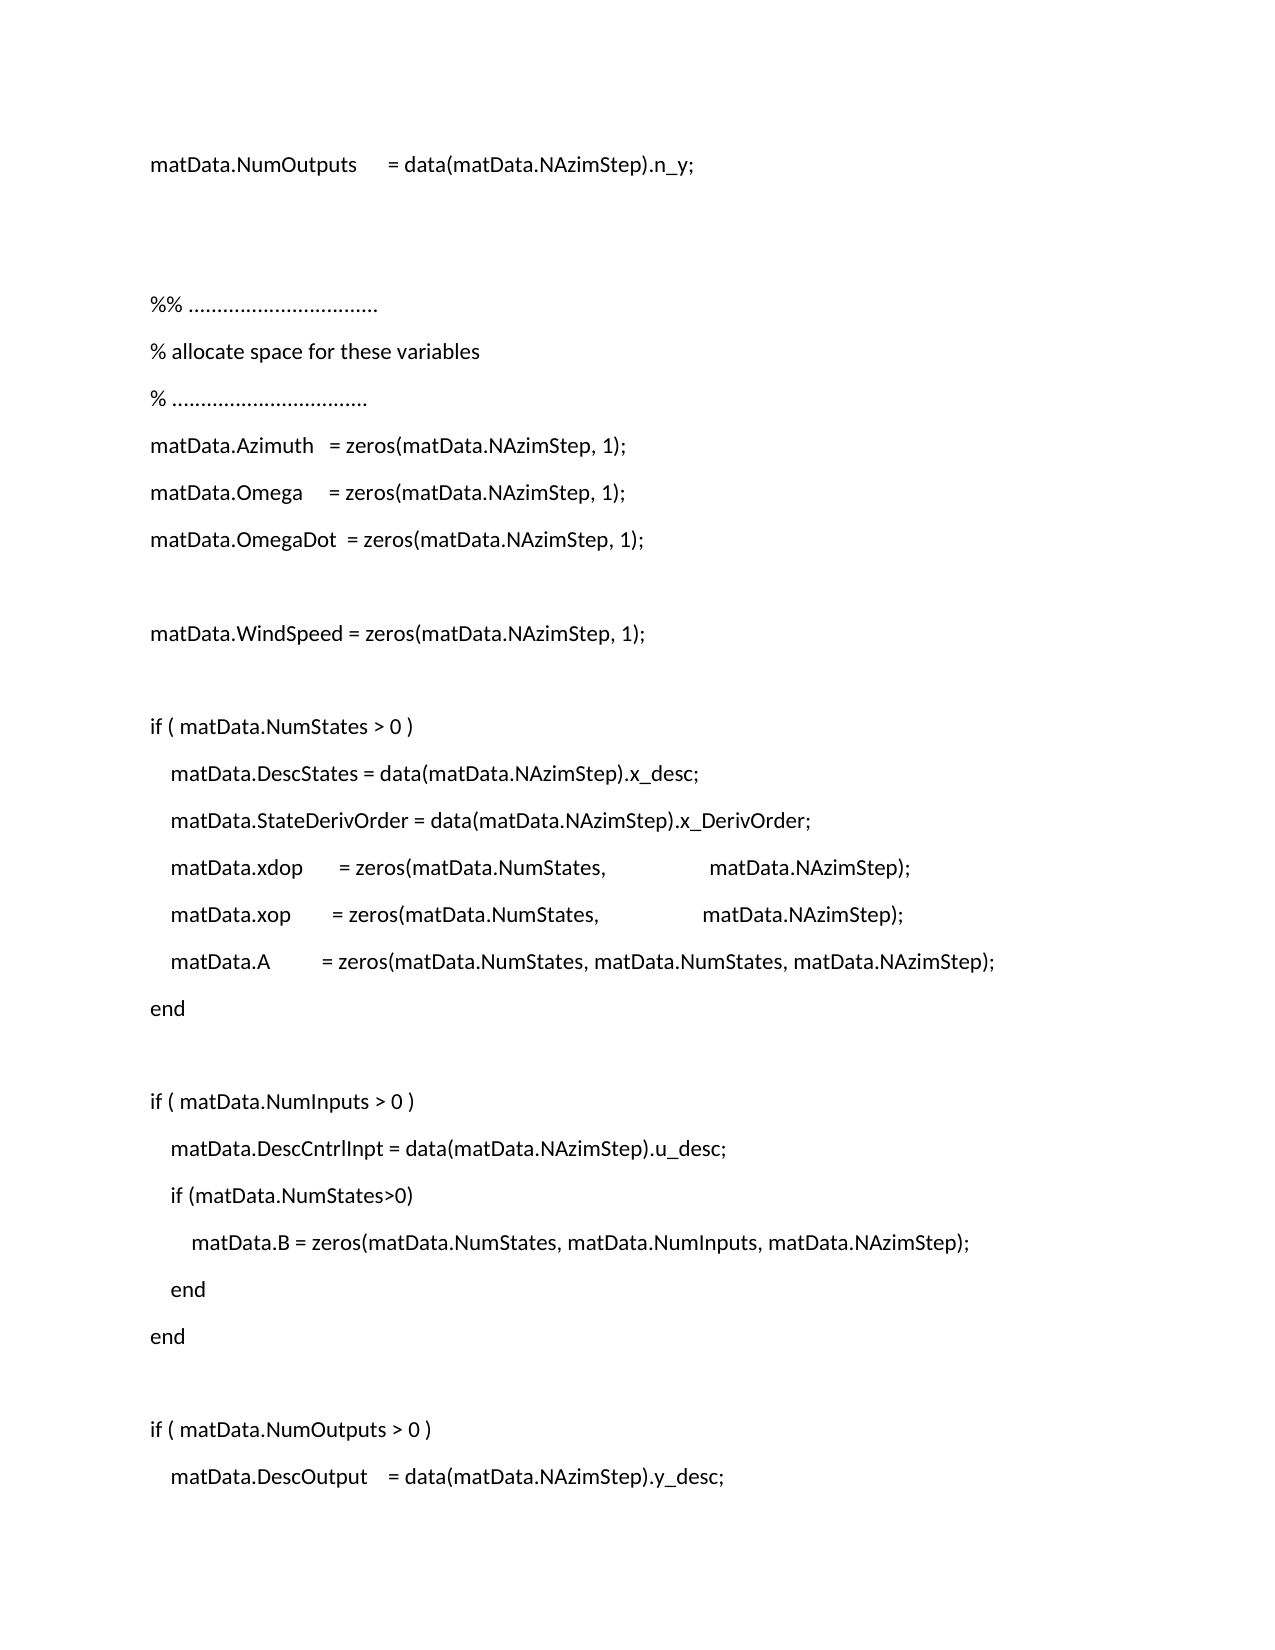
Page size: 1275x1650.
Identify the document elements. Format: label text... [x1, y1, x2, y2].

text matData.NumOutputs = data(matData.NAzimStep).n_y; [150, 150, 1125, 178]
text if ( matData.NumOutputs > 0 ) [150, 1416, 1125, 1444]
text matData.xop = zeros(matData.NumStates, matData.NAzimStep); [150, 900, 1125, 928]
text % allocate space for these variables [150, 337, 1125, 366]
text matData.xdop = zeros(matData.NumStates, matData.NAzimStep); [150, 853, 1125, 881]
text matData.DescStates = data(matData.NAzimStep).x_desc; [150, 759, 1125, 787]
text matData.B = zeros(matData.NumStates, matData.NumInputs, matData.NAzimStep); [150, 1228, 1125, 1256]
text %% ................................. [150, 291, 1125, 319]
text matData.Azimuth = zeros(matData.NAzimStep, 1); [150, 431, 1125, 459]
text end [150, 1322, 1125, 1350]
text matData.DescCntrlInpt = data(matData.NAzimStep).u_desc; [150, 1134, 1125, 1162]
text matData.OmegaDot = zeros(matData.NAzimStep, 1); [150, 525, 1125, 553]
text if ( matData.NumStates > 0 ) [150, 712, 1125, 741]
text end [150, 994, 1125, 1022]
text matData.WindSpeed = zeros(matData.NAzimStep, 1); [150, 619, 1125, 647]
text if (matData.NumStates>0) [150, 1181, 1125, 1209]
text matData.StateDerivOrder = data(matData.NAzimStep).x_DerivOrder; [150, 806, 1125, 834]
text % .................................. [150, 384, 1125, 412]
text if ( matData.NumInputs > 0 ) [150, 1087, 1125, 1116]
text matData.A = zeros(matData.NumStates, matData.NumStates, matData.NAzimStep); [150, 947, 1125, 975]
text end [150, 1275, 1125, 1303]
text matData.DescOutput = data(matData.NAzimStep).y_desc; [150, 1462, 1125, 1491]
text matData.Omega = zeros(matData.NAzimStep, 1); [150, 478, 1125, 506]
